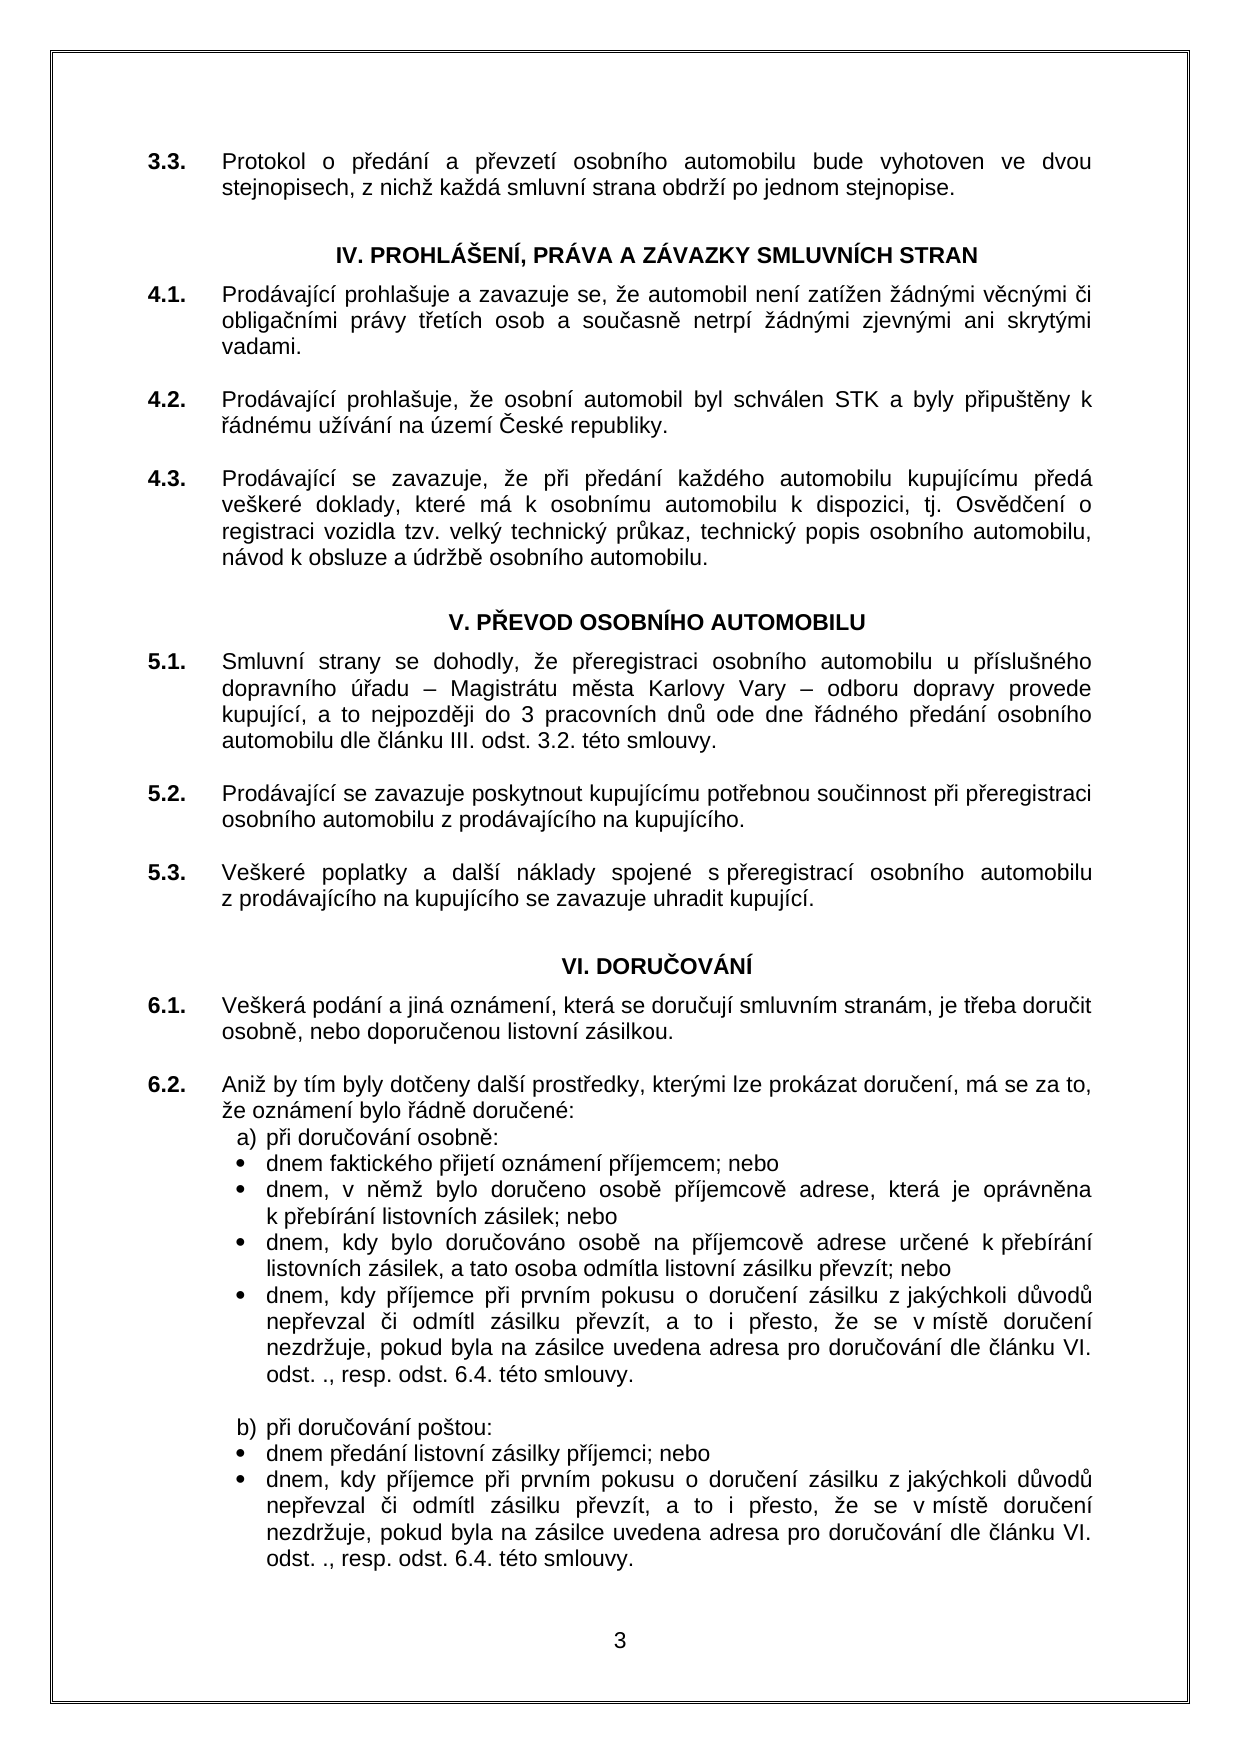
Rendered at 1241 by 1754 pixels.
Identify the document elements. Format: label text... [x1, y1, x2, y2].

text dnem, kdy bylo doručováno osobě na příjemcově adrese určené k přebírání listovních zásilek, a tato osoba odmítla listovní zásilku převzít; nebo [236, 1229, 1092, 1282]
list Protokol o předání a převzetí osobního automobilu bude vyhotoven ve dvou stejnopisech, z nichž každá smluvní strana obdrží po jednom stejnopise. [148, 148, 1092, 200]
text dnem, kdy příjemce při prvním pokusu o doručení zásilku z jakýchkoli důvodů nepřevzal či odmítl zásilku převzít, a to i přesto, že se v místě doručení nezdržuje, pokud byla na zásilce uvedena adresa pro doručování dle článku VI. odst. 0., resp. odst. 6.4. této smlouvy. [236, 1282, 1092, 1387]
list Aniž by tím byly dotčeny další prostředky, kterými lze prokázat doručení, má se za to, že oznámení bylo řádně doručené: [148, 1071, 1092, 1123]
list 5.1. Smluvní strany se dohodly, že přeregistraci osobního automobilu u příslušného dopravního úřadu – Magistrátu města Karlovy Vary – odboru dopravy provede kupující, a to nejpozději do 3 pracovních dnů ode dne řádného předání osobního automobilu dle článku III. odst. 3.2. této smlouvy. [148, 648, 1092, 753]
text dnem, v němž bylo doručeno osobě příjemcově adrese, která je oprávněna k přebírání listovních zásilek; nebo [236, 1176, 1092, 1229]
list Veškerá podání a jiná oznámení, která se doručují smluvním stranám, je třeba doručit osobně, nebo doporučenou listovní zásilkou. [148, 992, 1092, 1044]
list 4.2. Prodávající prohlašuje, že osobní automobil byl schválen STK a byly připuštěny k řádnému užívání na území České republiky. [148, 386, 1092, 439]
list 4.1. Prodávající prohlašuje a zavazuje se, že automobil není zatížen žádnými věcnými či obligačními právy třetích osob a současně netrpí žádnými zjevnými ani skrytými vadami. [148, 281, 1092, 359]
text dnem, kdy příjemce při prvním pokusu o doručení zásilku z jakýchkoli důvodů nepřevzal či odmítl zásilku převzít, a to i přesto, že se v místě doručení nezdržuje, pokud byla na zásilce uvedena adresa pro doručování dle článku VI. odst. 0., resp. odst. 6.4. této smlouvy. [236, 1466, 1092, 1572]
subtitle při doručování osobně: [236, 1123, 1092, 1150]
list V. Převod osobního automobilu [148, 609, 1092, 636]
text dnem předání listovní zásilky příjemci; nebo [236, 1440, 1092, 1466]
list 5.2. Prodávající se zavazuje poskytnout kupujícímu potřebnou součinnost při přeregistraci osobního automobilu z prodávajícího na kupujícího. [148, 780, 1092, 833]
list 5.3. Veškeré poplatky a další náklady spojené s přeregistrací osobního automobilu z prodávajícího na kupujícího se zavazuje uhradit kupující. [148, 859, 1092, 912]
subtitle při doručování poštou: [236, 1413, 1092, 1440]
text dnem faktického přijetí oznámení příjemcem; nebo [236, 1150, 1092, 1176]
list 4.3. Prodávající se zavazuje, že při předání každého automobilu kupujícímu předá veškeré doklady, které má k osobnímu automobilu k dispozici, tj. Osvědčení o registraci vozidla tzv. velký technický průkaz, technický popis osobního automobilu, návod k obsluze a údržbě osobního automobilu. [148, 465, 1092, 570]
list VI. DoruČování [148, 953, 1092, 979]
list IV. Prohlášení, práva a závazky smluvních stran [148, 242, 1092, 268]
